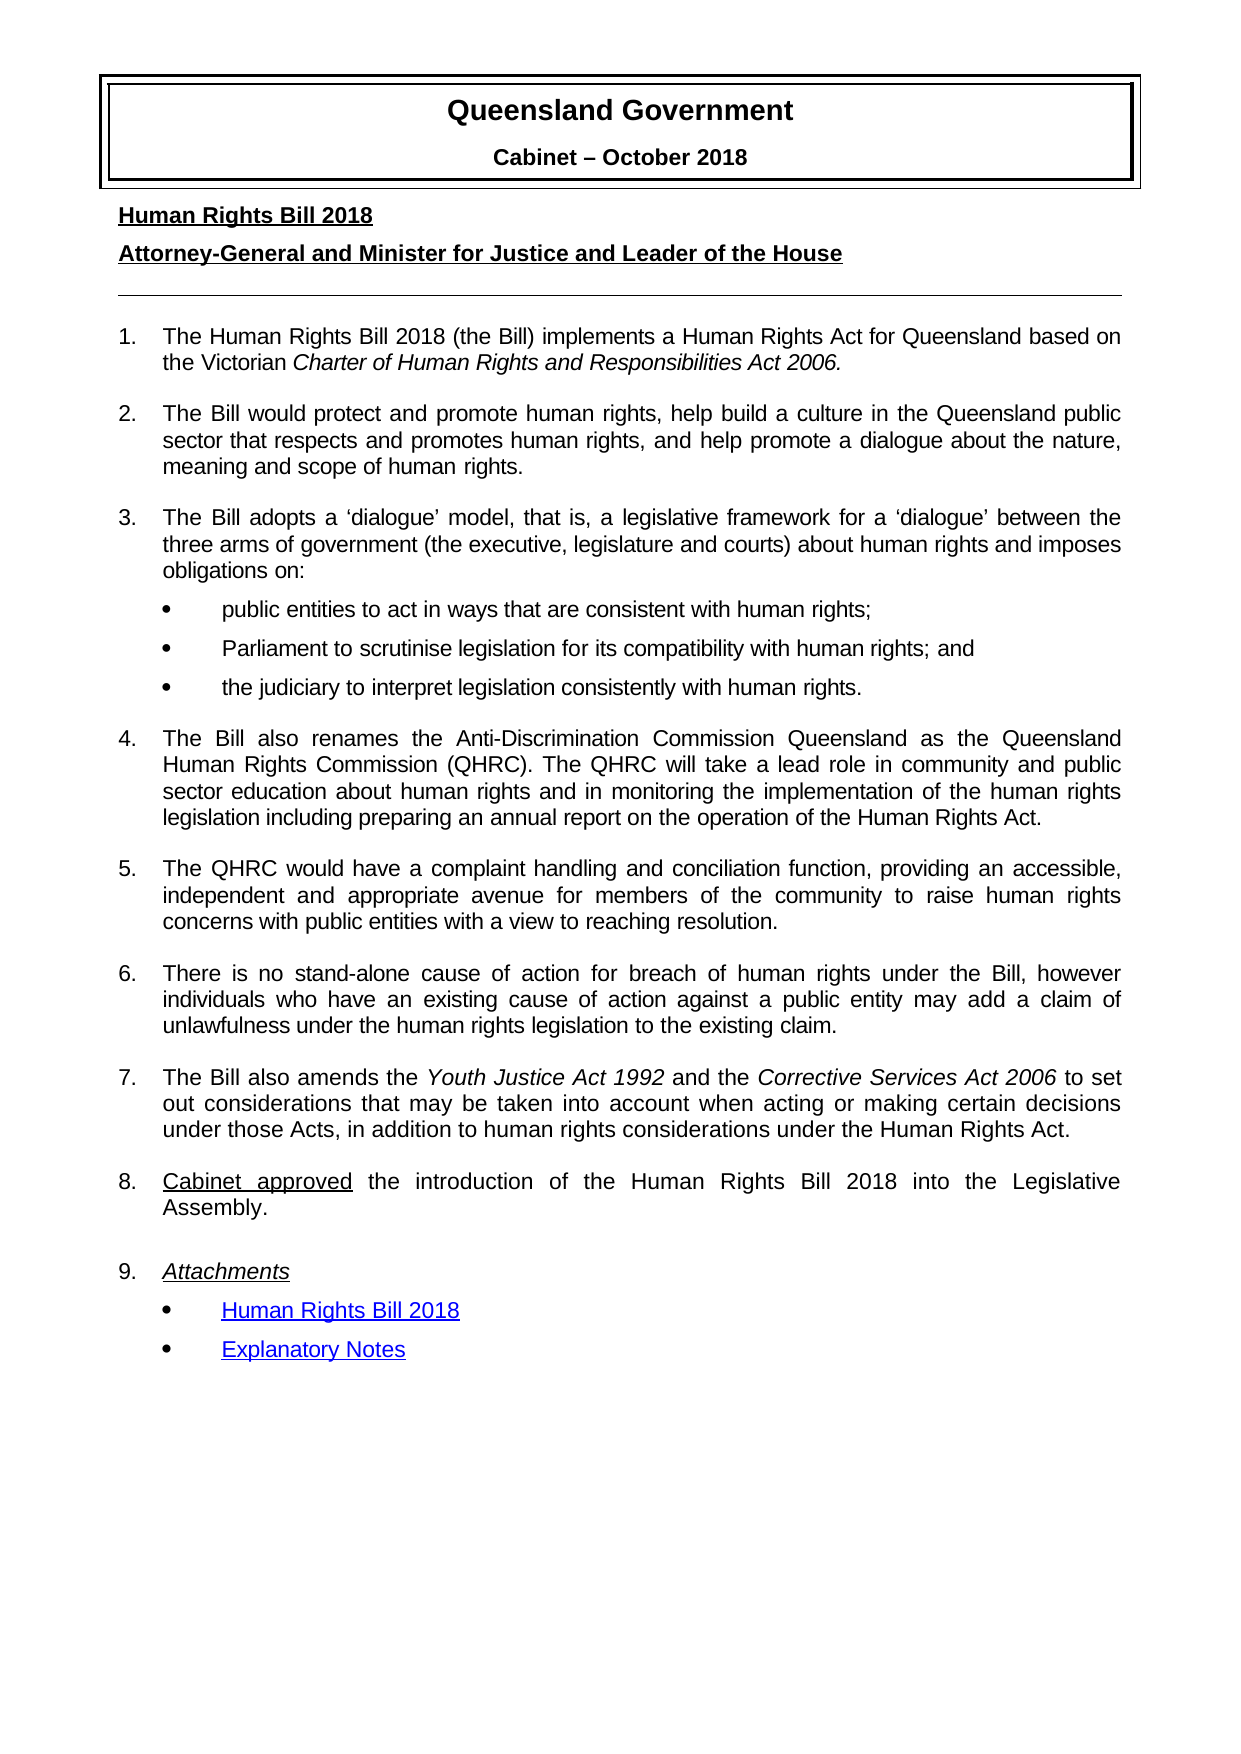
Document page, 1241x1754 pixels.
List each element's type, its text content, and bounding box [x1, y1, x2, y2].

list the judiciary to interpret legislation consistently with human rights. [162, 674, 1122, 700]
list Parliament to scrutinise legislation for its compatibility with human rights; and [162, 635, 1122, 661]
list The Bill would protect and promote human rights, help build a culture in the Queensland public sector that respects and promotes human rights, and help promote a dialogue about the nature, meaning and scope of human rights. [118, 400, 1122, 479]
list Explanatory Notes [162, 1336, 1121, 1362]
list The Bill also renames the Anti-Discrimination Commission Queensland as the Queensland Human Rights Commission (QHRC). The QHRC will take a lead role in community and public sector education about human rights and in monitoring the implementation of the human rights legislation including preparing an annual report on the operation of the Human Rights Act. [118, 725, 1122, 830]
list Cabinet approved the introduction of the Human Rights Bill 2018 into the Legislative Assembly. [118, 1168, 1122, 1220]
list There is no stand-alone cause of action for breach of human rights under the Bill, however individuals who have an existing cause of action against a public entity may add a claim of unlawfulness under the human rights legislation to the existing claim. [118, 959, 1122, 1038]
list public entities to act in ways that are consistent with human rights; [162, 596, 1122, 622]
list The Bill also amends the Youth Justice Act 1992 and the Corrective Services Act 2006 to set out considerations that may be taken into account when acting or making certain decisions under those Acts, in addition to human rights considerations under the Human Rights Act. [118, 1063, 1122, 1143]
list The Human Rights Bill 2018 (the Bill) implements a Human Rights Act for Queensland based on the Victorian Charter of Human Rights and Responsibilities Act 2006. [118, 323, 1122, 375]
list The Bill adopts a ‘dialogue’ model, that is, a legislative framework for a ‘dialogue’ between the three arms of government (the executive, legislature and courts) about human rights and imposes obligations on: [118, 504, 1122, 583]
list Human Rights Bill 2018 [162, 1297, 1121, 1323]
list Attachments [118, 1258, 1122, 1284]
list The QHRC would have a complaint handling and conciliation function, providing an accessible, independent and appropriate avenue for members of the community to raise human rights concerns with public entities with a view to reaching resolution. [118, 855, 1122, 934]
